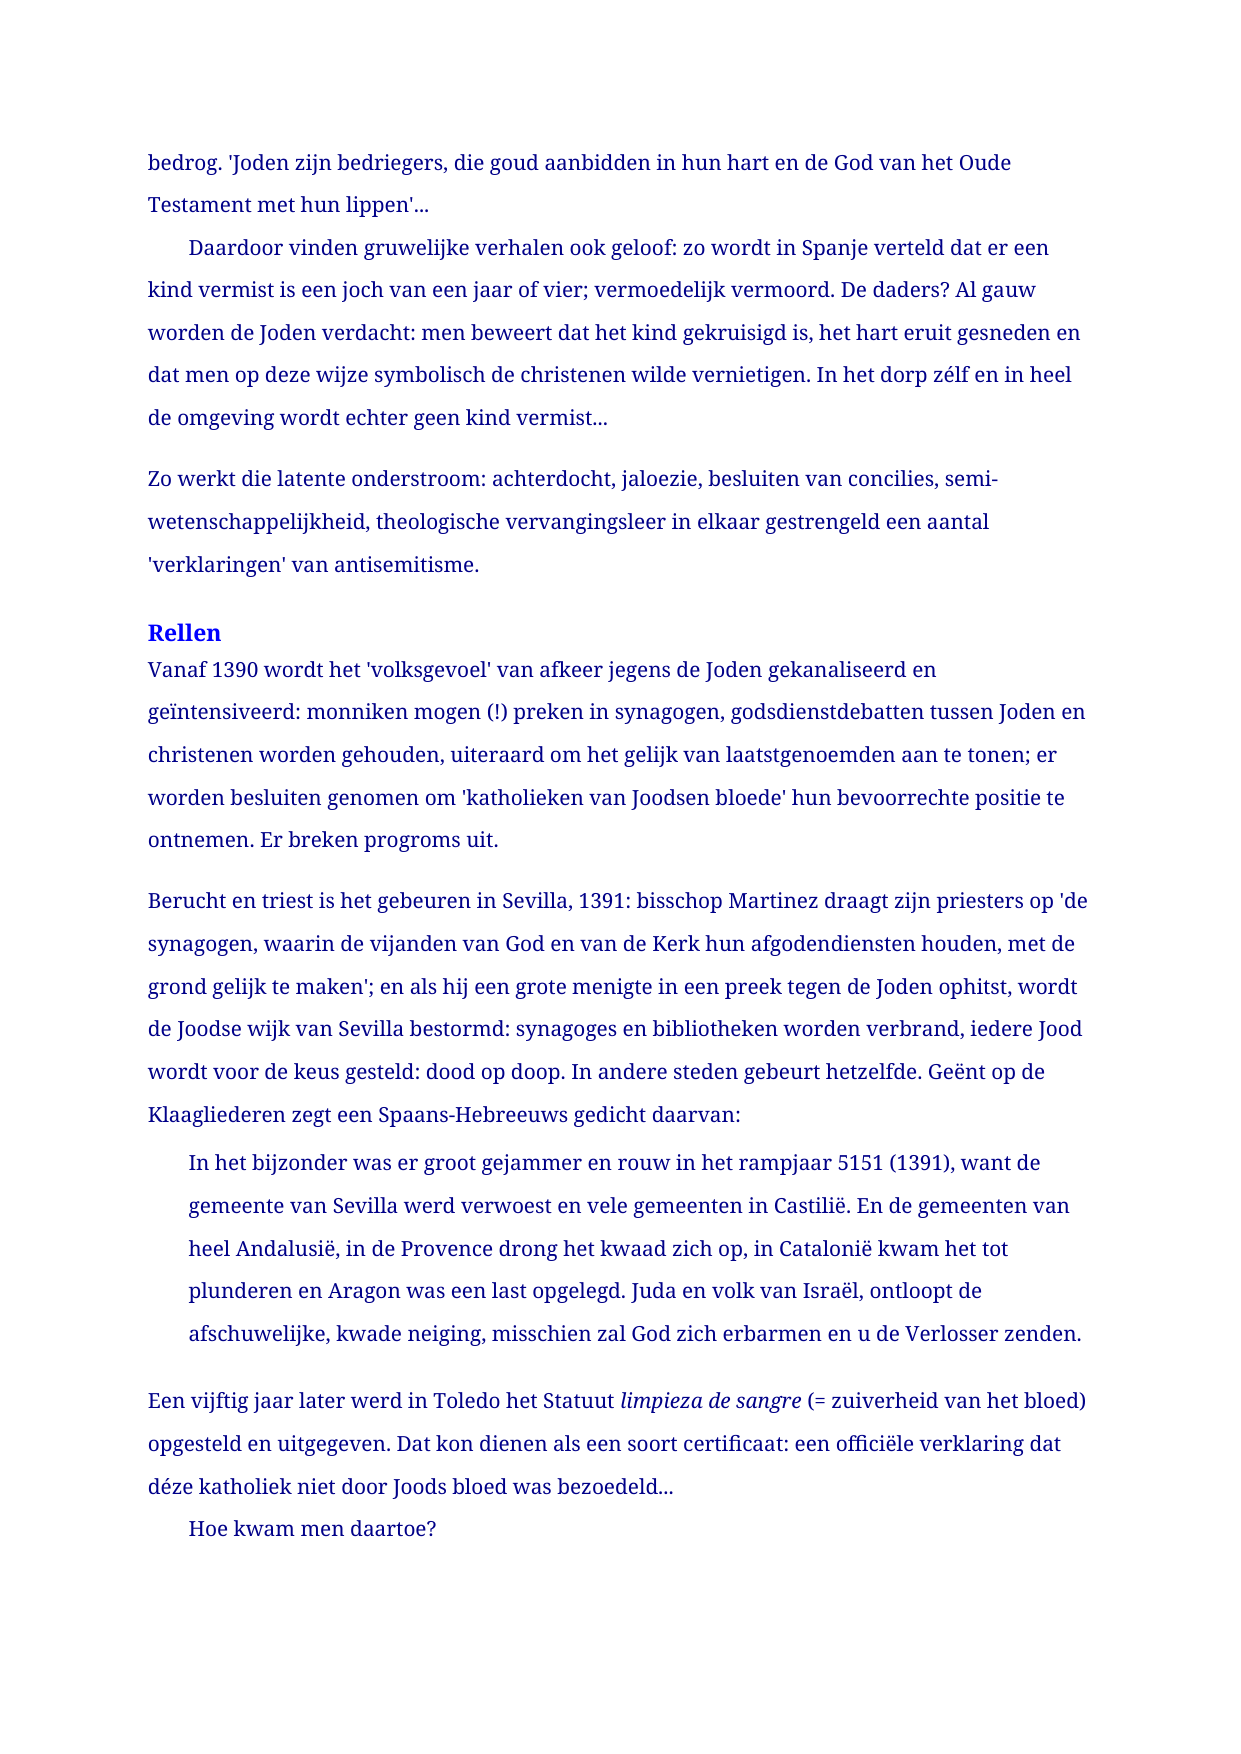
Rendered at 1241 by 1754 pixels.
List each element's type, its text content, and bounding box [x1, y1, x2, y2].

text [148, 148, 1093, 219]
text Rellen [148, 617, 1093, 649]
text Daardoor vinden gruwelijke verhalen ook geloof: zo wordt in Spanje verteld dat er een kind vermist is een joch van een jaar of vier; vermoedelijk vermoord. De daders? Al gauw worden de Joden verdacht: men beweert dat het kind gekruisigd is, het hart eruit gesneden en dat men op deze wijze symbolisch de christenen wilde vernietigen. In het dorp zélf en in heel de omgeving wordt echter geen kind vermist... [148, 233, 1093, 432]
text Hoe kwam men daartoe? [148, 1514, 1093, 1543]
text Berucht en triest is het gebeuren in Sevilla, 1391: bisschop Martinez draagt zijn priesters op 'de synagogen, waarin de vijanden van God en van de Kerk hun afgodendiensten houden, met de grond gelijk te maken'; en als hij een grote menigte in een preek tegen de Joden ophitst, wordt de Joodse wijk van Sevilla bestormd: synagoges en bibliotheken worden verbrand, iedere Jood wordt voor de keus gesteld: dood op doop. In andere steden gebeurt hetzelfde. Geënt op de Klaagliederen zegt een Spaans-Hebreeuws gedicht daarvan: [148, 887, 1093, 1128]
text Zo werkt die latente onderstroom: achterdocht, jaloezie, besluiten van concilies, semi-wetenschappelijkheid, theologische vervangingsleer in elkaar gestrengeld een aantal 'verklaringen' van antisemitisme. [148, 464, 1093, 578]
text In het bijzonder was er groot gejammer en rouw in het rampjaar 5151 (1391), want de gemeente van Sevilla werd verwoest en vele gemeenten in Castilië. En de gemeenten van heel Andalusië, in de Provence drong het kwaad zich op, in Catalonië kwam het tot plunderen en Aragon was een last opgelegd. Juda en volk van Israël, ontloopt de afschuwelijke, kwade neiging, misschien zal God zich erbarmen en u de Verlosser zenden. [188, 1148, 1093, 1347]
text Vanaf 1390 wordt het 'volksgevoel' van afkeer jegens de Joden gekanaliseerd en geïntensiveerd: monniken mogen (!) preken in synagogen, godsdienstdebatten tussen Joden en christenen worden gehouden, uiteraard om het gelijk van laatstgenoemden aan te tonen; er worden besluiten genomen om 'katholieken van Joodsen bloede' hun bevoorrechte positie te ontnemen. Er breken progroms uit. [148, 655, 1093, 854]
text Een vijftig jaar later werd in Toledo het Statuut limpieza de sangre (= zuiverheid van het bloed) opgesteld en uitgegeven. Dat kon dienen als een soort certificaat: een officiële verklaring dat déze katholiek niet door Joods bloed was bezoedeld... [148, 1387, 1093, 1500]
